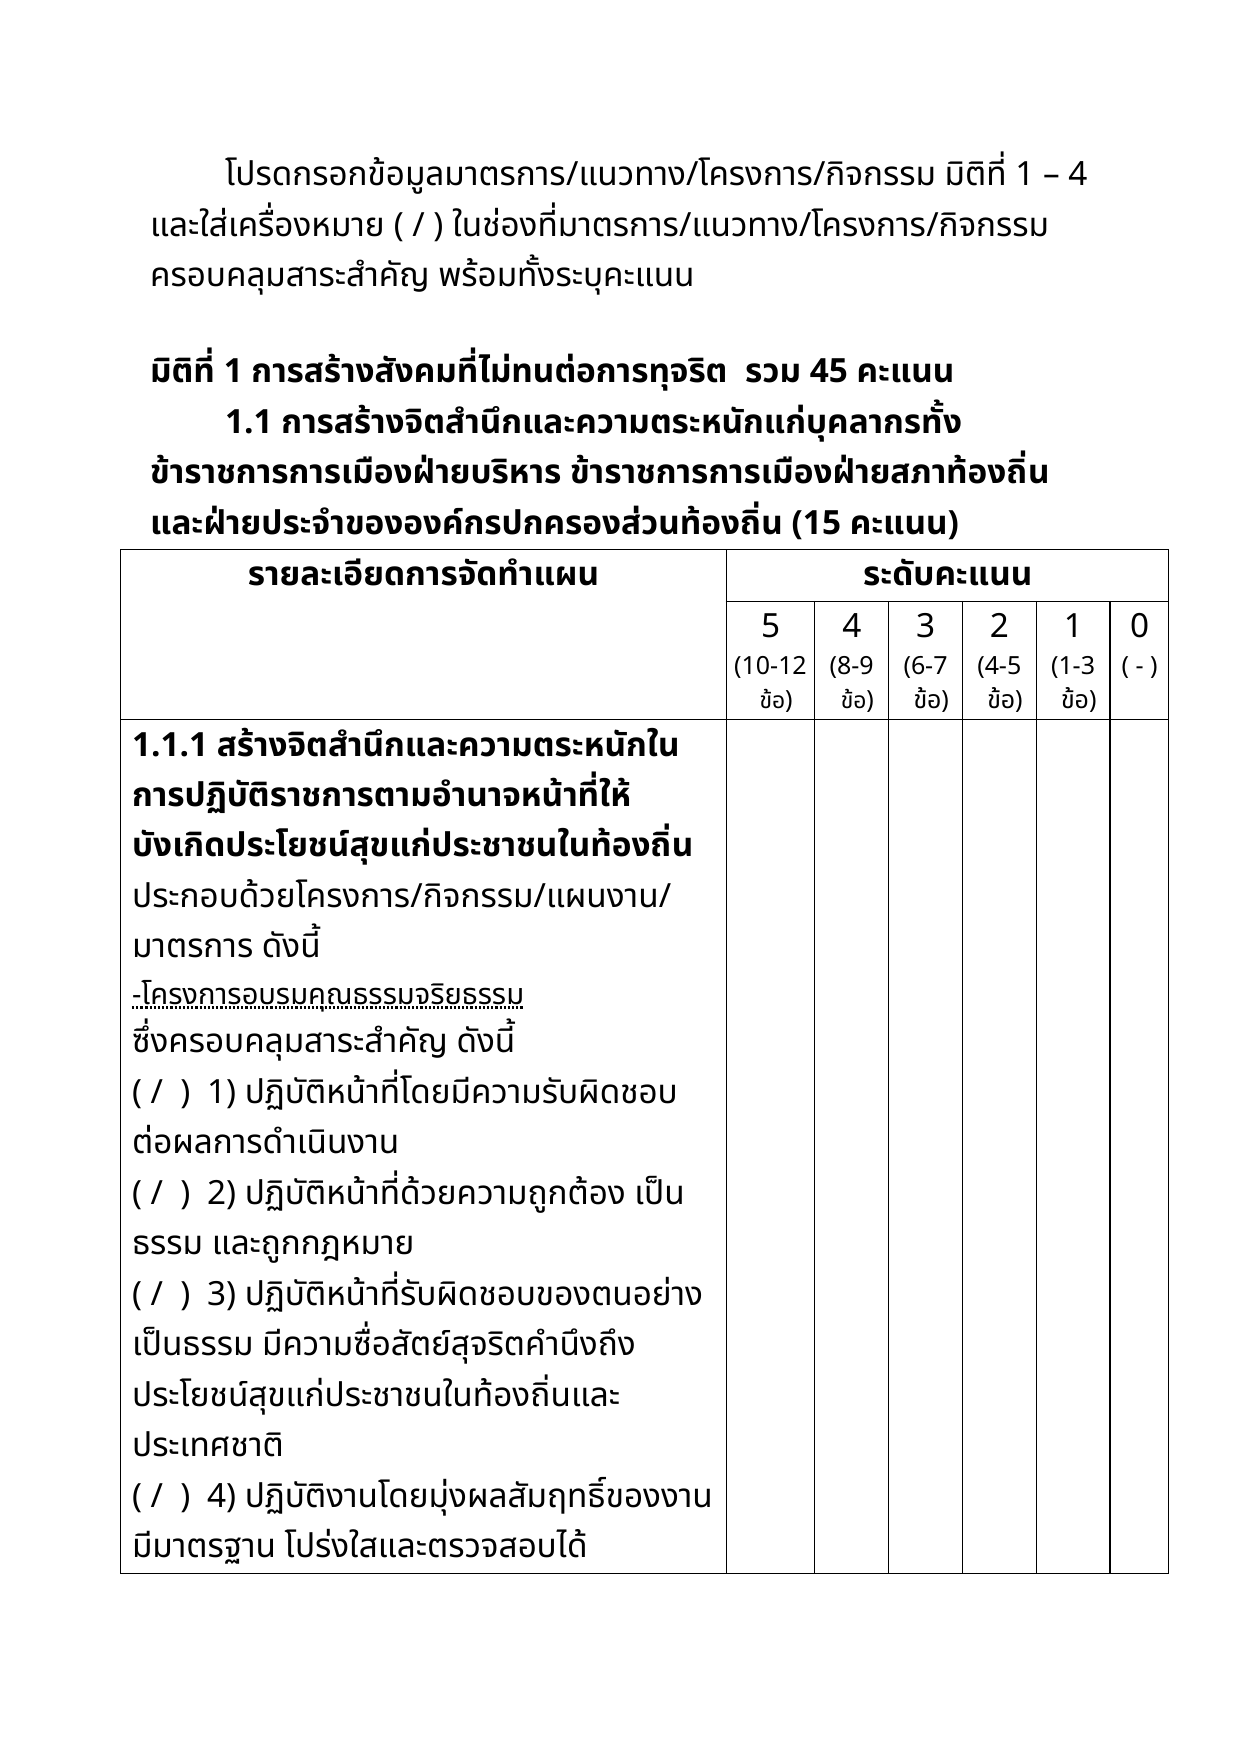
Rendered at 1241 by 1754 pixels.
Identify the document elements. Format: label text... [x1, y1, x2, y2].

table_cell 4 (8-9 ข้อ) [815, 602, 888, 719]
table_cell [815, 720, 888, 1573]
table_cell 1 (1-3 ข้อ) [1037, 602, 1109, 719]
table_cell 2 (4-5 ข้อ) [963, 602, 1036, 719]
table_cell 3 (6-7 ข้อ) [889, 602, 962, 719]
table_cell [1037, 720, 1109, 1573]
table_cell [1111, 720, 1168, 1573]
table_cell 5 (10-12 ข้อ) [727, 602, 814, 719]
text 1.1 การสร้างจิตสำนึกและความตระหนักแก่บุคลากรทั้งข้าราชการการเมืองฝ่ายบริหาร ข้าราชการการเมืองฝ่ายสภาท้องถิ่น และฝ่ายประจำขององค์กรปกครองส่วนท้องถิ่น (15 คะแนน) [150, 398, 1090, 549]
table_cell 0 ( - ) [1111, 602, 1168, 719]
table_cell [121, 720, 726, 1573]
table_cell [889, 720, 962, 1573]
table_cell [963, 720, 1036, 1573]
table_cell [727, 720, 814, 1573]
text โปรดกรอกข้อมูลมาตรการ/แนวทาง/โครงการ/กิจกรรม มิติที่ 1 – 4 และใส่เครื่องหมาย ( / ) ในช่องที่มาตรการ/แนวทาง/โครงการ/กิจกรรม ครอบคลุมสาระสำคัญ พร้อมทั้งระบุคะแนน [150, 150, 1090, 302]
table_header ระดับคะแนน [727, 550, 1168, 601]
table_header รายละเอียดการจัดทำแผน [121, 550, 726, 719]
text มิติที่ 1 การสร้างสังคมที่ไม่ทนต่อการทุจริต รวม 45 คะแนน [150, 347, 1090, 398]
